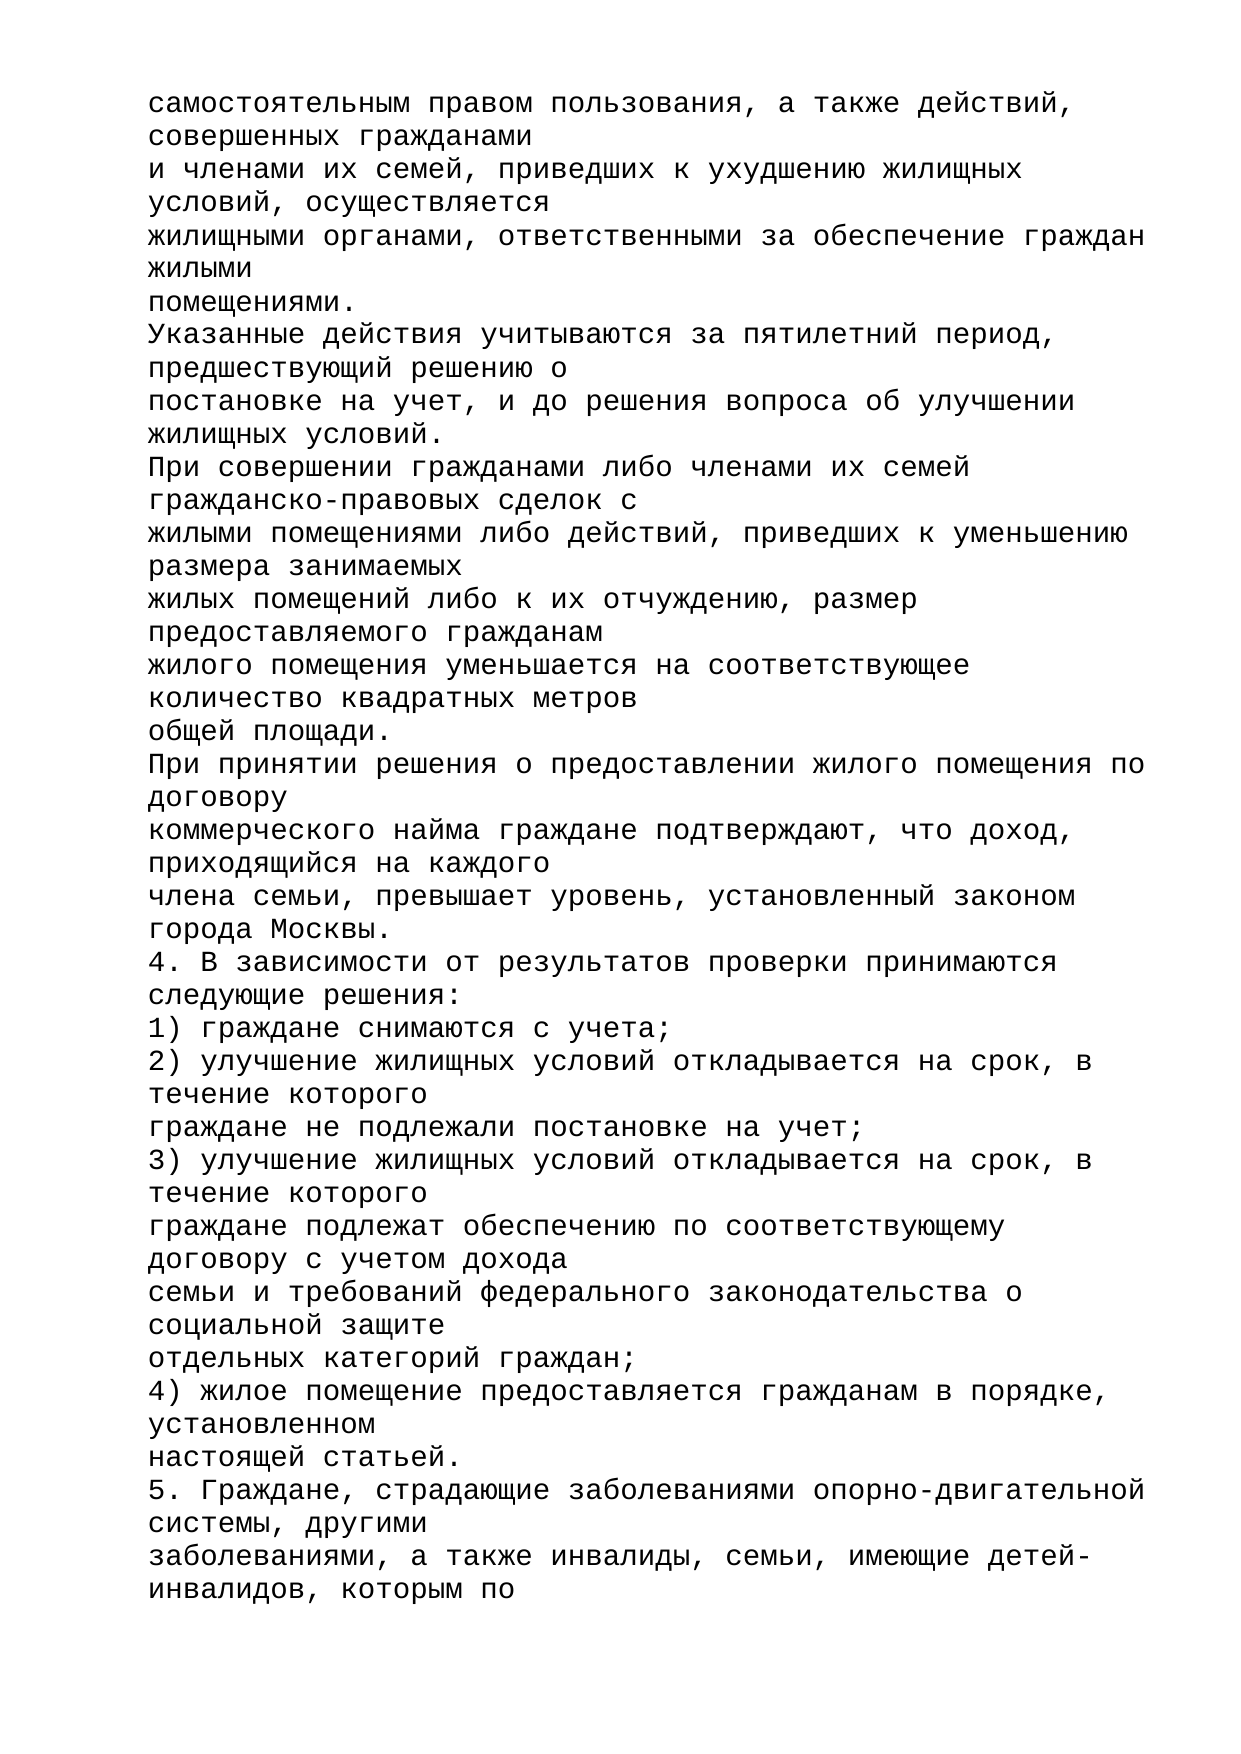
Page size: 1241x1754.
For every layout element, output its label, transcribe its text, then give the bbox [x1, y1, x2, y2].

text жилого помещения уменьшается на соответствующее количество квадратных метров [148, 650, 1152, 716]
text При принятии решения о предоставлении жилого помещения по договору [148, 749, 1152, 815]
text члена семьи, превышает уровень, установленный законом города Москвы. [148, 881, 1152, 947]
text 3) улучшение жилищных условий откладывается на срок, в течение которого [148, 1145, 1152, 1211]
text 2) улучшение жилищных условий откладывается на срок, в течение которого [148, 1046, 1152, 1112]
text постановке на учет, и до решения вопроса об улучшении жилищных условий. [148, 386, 1152, 452]
text семьи и требований федерального законодательства о социальной защите [148, 1277, 1152, 1343]
text коммерческого найма граждане подтверждают, что доход, приходящийся на каждого [148, 815, 1152, 881]
text общей площади. [148, 716, 1152, 749]
text жилищными органами, ответственными за обеспечение граждан жилыми [148, 221, 1152, 287]
text жилых помещений либо к их отчуждению, размер предоставляемого гражданам [148, 584, 1152, 650]
text помещениями. [148, 287, 1152, 320]
text 5. Граждане, страдающие заболеваниями опорно-двигательной системы, другими [148, 1475, 1152, 1541]
text заболеваниями, а также инвалиды, семьи, имеющие детей-инвалидов, которым по [148, 1541, 1152, 1607]
text граждане подлежат обеспечению по соответствующему договору с учетом дохода [148, 1211, 1152, 1277]
text Указанные действия учитываются за пятилетний период, предшествующий решению о [148, 320, 1152, 386]
text При совершении гражданами либо членами их семей гражданско-правовых сделок с [148, 452, 1152, 518]
text 4. В зависимости от результатов проверки принимаются следующие решения: [148, 947, 1152, 1013]
text отдельных категорий граждан; [148, 1343, 1152, 1376]
text самостоятельным правом пользования, а также действий, совершенных гражданами [148, 88, 1152, 154]
text и членами их семей, приведших к ухудшению жилищных условий, осуществляется [148, 154, 1152, 221]
text граждане не подлежали постановке на учет; [148, 1112, 1152, 1145]
text жилыми помещениями либо действий, приведших к уменьшению размера занимаемых [148, 518, 1152, 584]
text настоящей статьей. [148, 1442, 1152, 1475]
text 4) жилое помещение предоставляется гражданам в порядке, установленном [148, 1376, 1152, 1442]
text 1) граждане снимаются с учета; [148, 1013, 1152, 1046]
